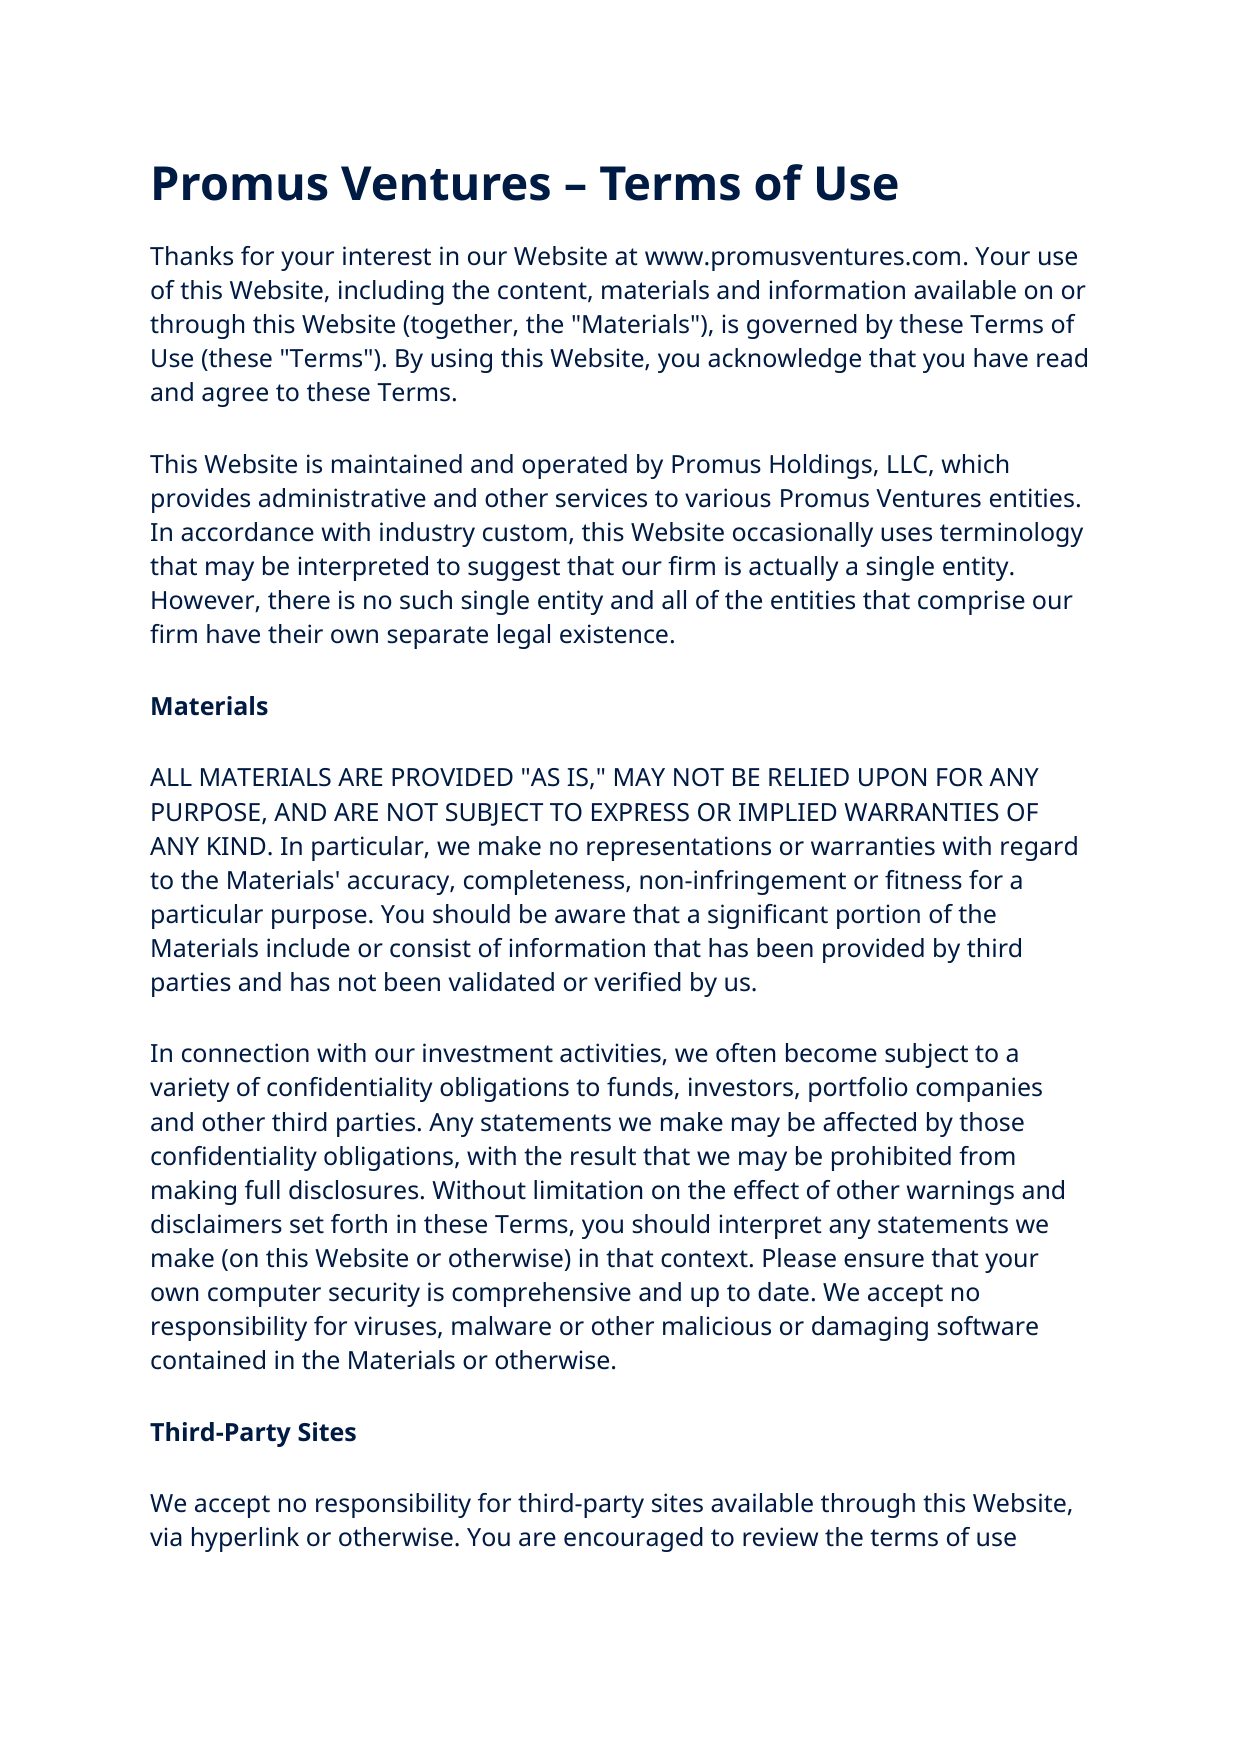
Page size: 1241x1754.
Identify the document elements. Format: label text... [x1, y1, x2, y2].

text Thanks for your interest in our Website at www.promusventures.com. Your use of this Website, including the content, materials and information available on or through this Website (together, the "Materials"), is governed by these Terms of Use (these "Terms"). By using this Website, you acknowledge that you have read and agree to these Terms. [150, 239, 1090, 409]
text Promus Ventures – Terms of Use [150, 150, 1090, 214]
text ALL MATERIALS ARE PROVIDED "AS IS," MAY NOT BE RELIED UPON FOR ANY PURPOSE, AND ARE NOT SUBJECT TO EXPRESS OR IMPLIED WARRANTIES OF ANY KIND. In particular, we make no representations or warranties with regard to the Materials' accuracy, completeness, non-infringement or fitness for a particular purpose. You should be aware that a significant portion of the Materials include or consist of information that has been provided by third parties and has not been validated or verified by us. [150, 760, 1090, 998]
text In connection with our investment activities, we often become subject to a variety of confidentiality obligations to funds, investors, portfolio companies and other third parties. Any statements we make may be affected by those confidentiality obligations, with the result that we may be prohibited from making full disclosures. Without limitation on the effect of other warnings and disclaimers set forth in these Terms, you should interpret any statements we make (on this Website or otherwise) in that context. Please ensure that your own computer security is comprehensive and up to date. We accept no responsibility for viruses, malware or other malicious or damaging software contained in the Materials or otherwise. [150, 1036, 1090, 1377]
text Materials [150, 688, 1090, 723]
text This Website is maintained and operated by Promus Holdings, LLC, which provides administrative and other services to various Promus Ventures entities. In accordance with industry custom, this Website occasionally uses terminology that may be interpreted to suggest that our firm is actually a single entity. However, there is no such single entity and all of the entities that comprise our firm have their own separate legal existence. [150, 447, 1090, 651]
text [150, 1486, 1090, 1554]
text Third-Party Sites [150, 1414, 1090, 1448]
